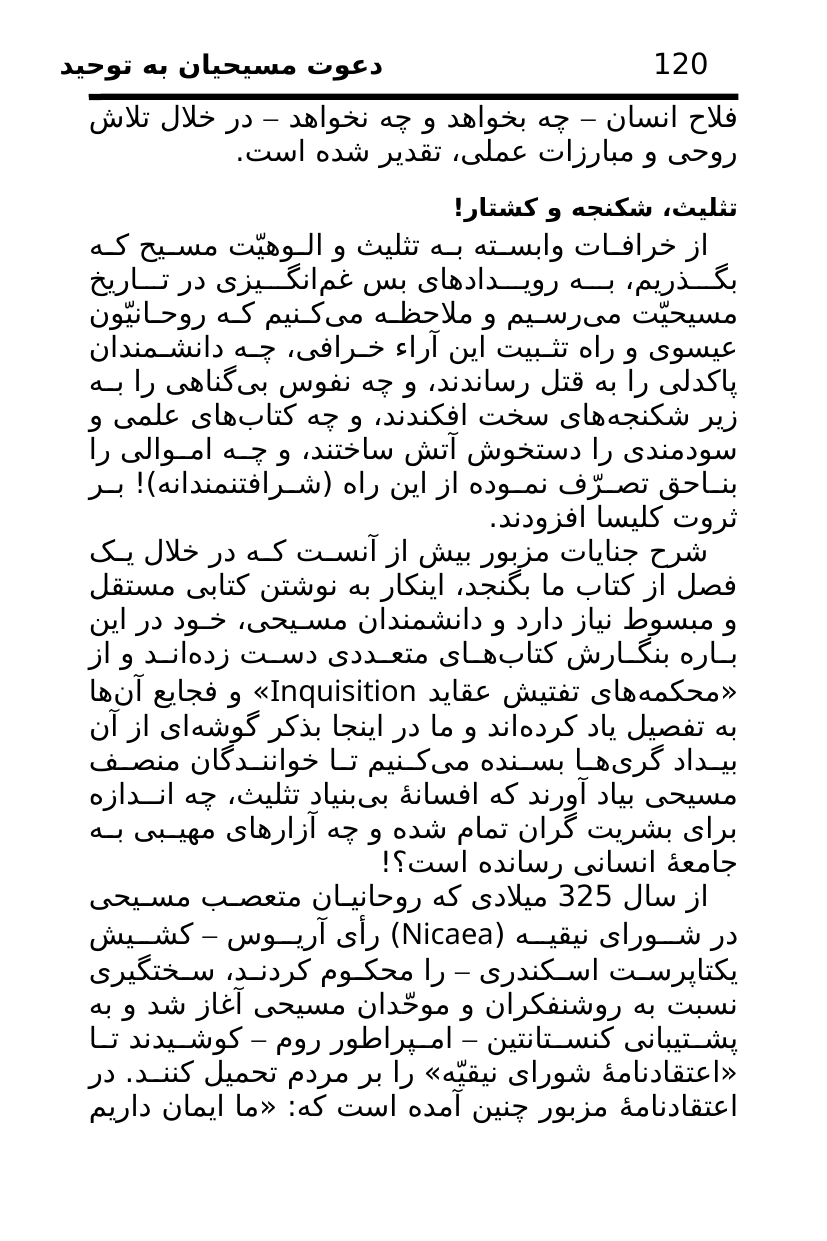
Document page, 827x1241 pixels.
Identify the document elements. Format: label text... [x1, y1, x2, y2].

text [89, 100, 738, 168]
text از خرافات وابسته به تثلیث و الوهیّت مسیح که بگذریم، به رویدادهای بس غم‌انگیزی در تاریخ مسیحیّت می‌رسیم و ملاحظه می‌کنیم که روحانیّون عیسوی و راه تثبیت این آراء خرافی، چه دانشمندان پاکدلی را به قتل رساندند، و چه نفوس بی‌گناهی را به زیر شکنجه‌های سخت افکندند، و چه کتاب‌های علمی و سودمندی را دستخوش آتش ساختند، و چه اموالی را بناحق تصرّف نموده از این‌ راه (شرافتنمندانه)! بر ثروت کلیسا افزودند. [89, 228, 738, 534]
text شرح جنایات مزبور بیش از آنست که در خلال یک فصل از کتاب ما بگنجد، اینکار به نوشتن کتابی مستقل و مبسوط نیاز دارد و دانشمندان مسیحی، خود در این باره بنگارش کتاب‌های متعددی دست زده‌اند و از «محکمه‌های تفتیش عقاید Inquisition» و فجایع آن‌ها به تفصیل یاد کرده‌اند و ما در اینجا بذکر گوشه‌ای از آن بیداد گری‌ها بسنده می‌کنیم تا خوانندگان منصف مسیحی بیاد آورند که افسانۀ بی‌بنیاد تثلیث، چه اندازه برای بشریت گران تمام شده و چه آزارهای مهیبی به جامعۀ انسانی رسانده است؟! [89, 534, 738, 879]
text تثلیث، شکنجه و کشتار! [89, 193, 738, 222]
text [89, 879, 738, 1123]
